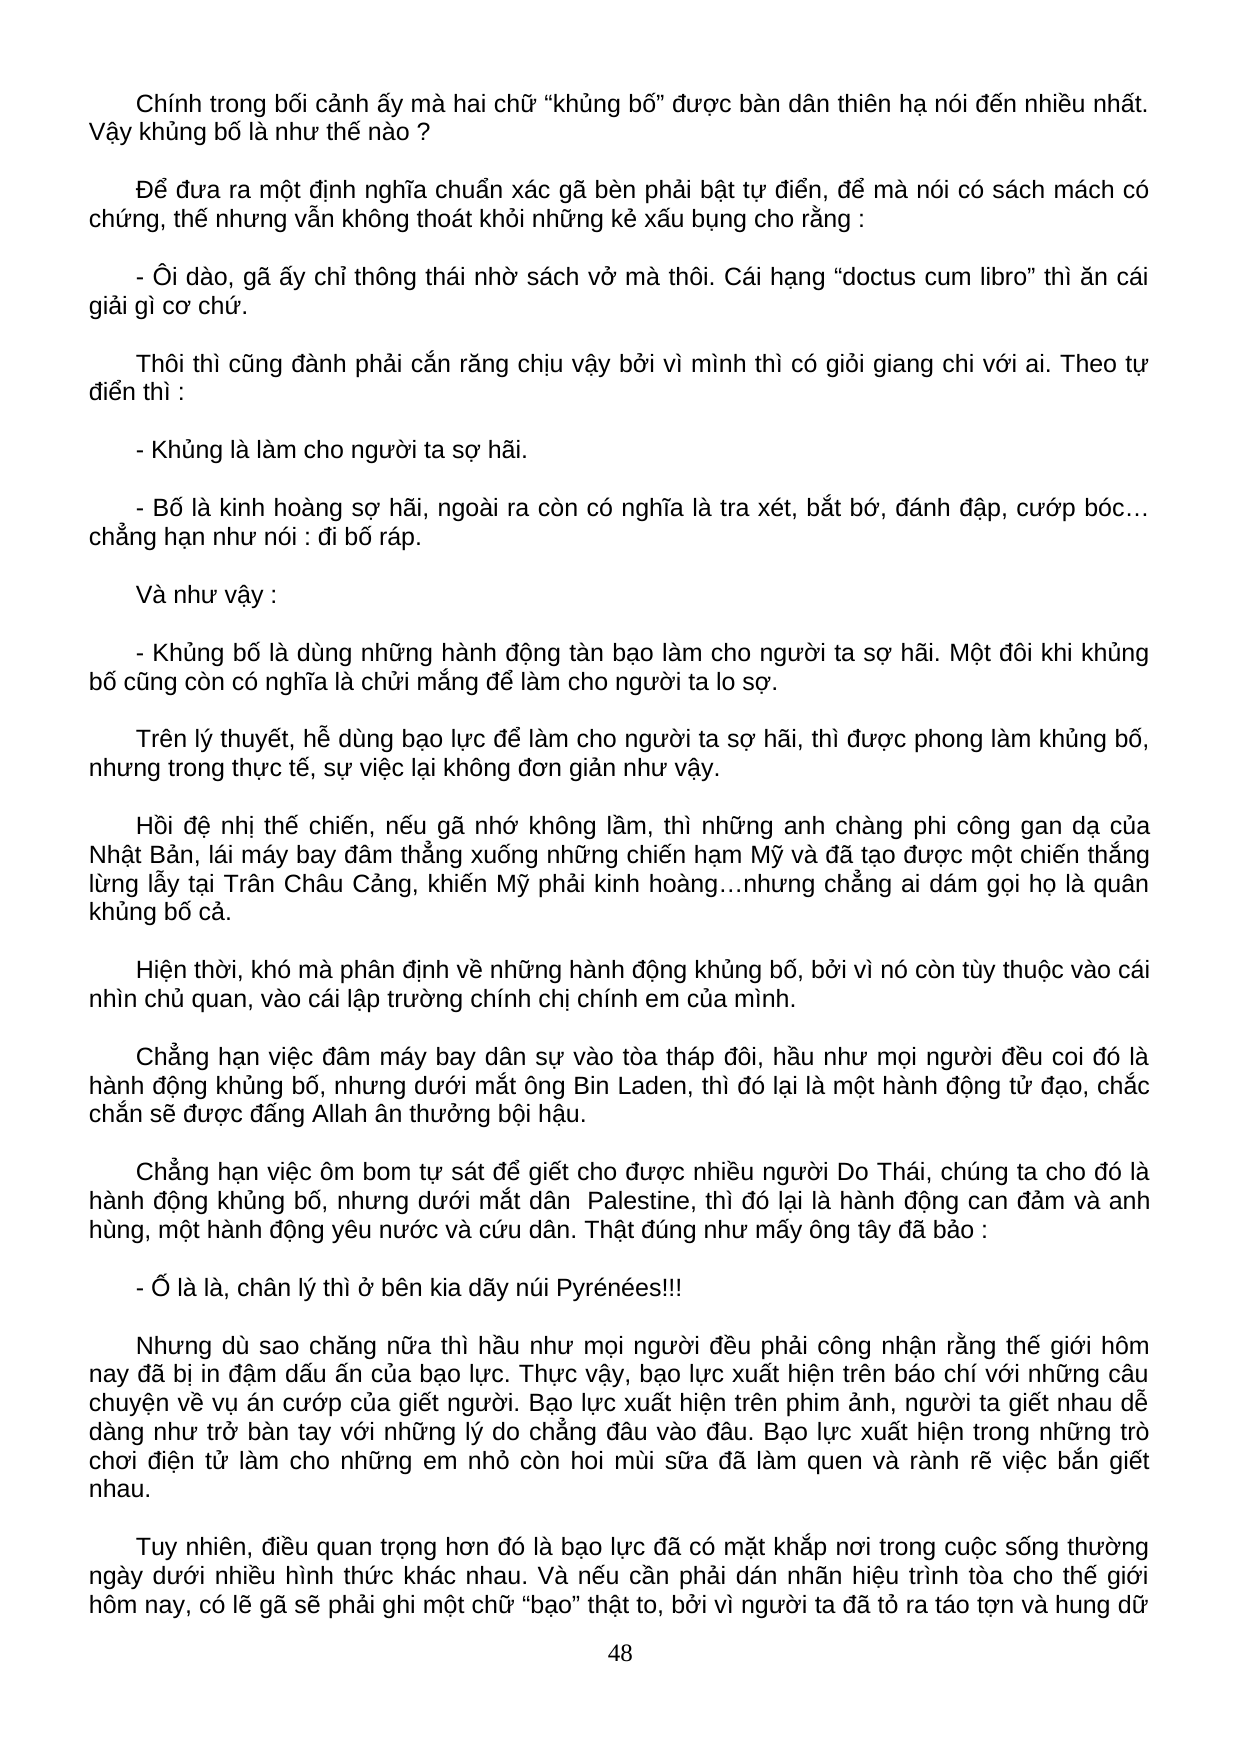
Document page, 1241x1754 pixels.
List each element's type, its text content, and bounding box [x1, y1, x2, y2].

text - Khủng bố là dùng những hành động tàn bạo làm cho người ta sợ hãi. Một đôi khi khủng bố cũng còn có nghĩa là chửi mắng để làm cho người ta lo sợ. [89, 638, 1152, 695]
text - Ôi dào, gã ấy chỉ thông thái nhờ sách vở mà thôi. Cái hạng “doctus cum libro” thì ăn cái giải gì cơ chứ. [89, 262, 1152, 319]
text Chẳng hạn việc ôm bom tự sát để giết cho được nhiều người Do Thái, chúng ta cho đó là hành động khủng bố, nhưng dưới mắt dân Palestine, thì đó lại là hành động can đảm và anh hùng, một hành động yêu nước và cứu dân. Thật đúng như mấy ông tây đã bảo : [89, 1157, 1152, 1244]
text Thôi thì cũng đành phải cắn răng chịu vậy bởi vì mình thì có giỏi giang chi với ai. Theo tự điển thì : [89, 349, 1152, 406]
text Trên lý thuyết, hễ dùng bạo lực để làm cho người ta sợ hãi, thì được phong làm khủng bố, nhưng trong thực tế, sự việc lại không đơn giản như vậy. [89, 724, 1152, 782]
text Hồi đệ nhị thế chiến, nếu gã nhớ không lầm, thì những anh chàng phi công gan dạ của Nhật Bản, lái máy bay đâm thẳng xuống những chiến hạm Mỹ và đã tạo được một chiến thắng lừng lẫy tại Trân Châu Cảng, khiến Mỹ phải kinh hoàng…nhưng chẳng ai dám gọi họ là quân khủng bố cả. [89, 811, 1152, 926]
text Hiện thời, khó mà phân định về những hành động khủng bố, bởi vì nó còn tùy thuộc vào cái nhìn chủ quan, vào cái lập trường chính chị chính em của mình. [89, 955, 1152, 1013]
text Chẳng hạn việc đâm máy bay dân sự vào tòa tháp đôi, hầu như mọi người đều coi đó là hành động khủng bố, nhưng dưới mắt ông Bin Laden, thì đó lại là một hành động tử đạo, chắc chắn sẽ được đấng Allah ân thưởng bội hậu. [89, 1042, 1152, 1128]
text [89, 1532, 1152, 1619]
text - Khủng là làm cho người ta sợ hãi. [89, 435, 1152, 464]
text Nhưng dù sao chăng nữa thì hầu như mọi người đều phải công nhận rằng thế giới hôm nay đã bị in đậm dấu ấn của bạo lực. Thực vậy, bạo lực xuất hiện trên báo chí với những câu chuyện về vụ án cướp của giết người. Bạo lực xuất hiện trên phim ảnh, người ta giết nhau dễ dàng như trở bàn tay với những lý do chẳng đâu vào đâu. Bạo lực xuất hiện trong những trò chơi điện tử làm cho những em nhỏ còn hoi mùi sữa đã làm quen và rành rẽ việc bắn giết nhau. [89, 1331, 1152, 1503]
text - Bố là kinh hoàng sợ hãi, ngoài ra còn có nghĩa là tra xét, bắt bớ, đánh đập, cướp bóc…chẳng hạn như nói : đi bố ráp. [89, 493, 1152, 551]
text Để đưa ra một định nghĩa chuẩn xác gã bèn phải bật tự điển, để mà nói có sách mách có chứng, thế nhưng vẫn không thoát khỏi những kẻ xấu bụng cho rằng : [89, 175, 1152, 233]
text - Ố là là, chân lý thì ở bên kia dãy núi Pyrénées!!! [89, 1273, 1152, 1302]
text Chính trong bối cảnh ấy mà hai chữ “khủng bố” được bàn dân thiên hạ nói đến nhiều nhất. Vậy khủng bố là như thế nào ? [89, 89, 1152, 146]
text Và như vậy : [89, 580, 1152, 609]
